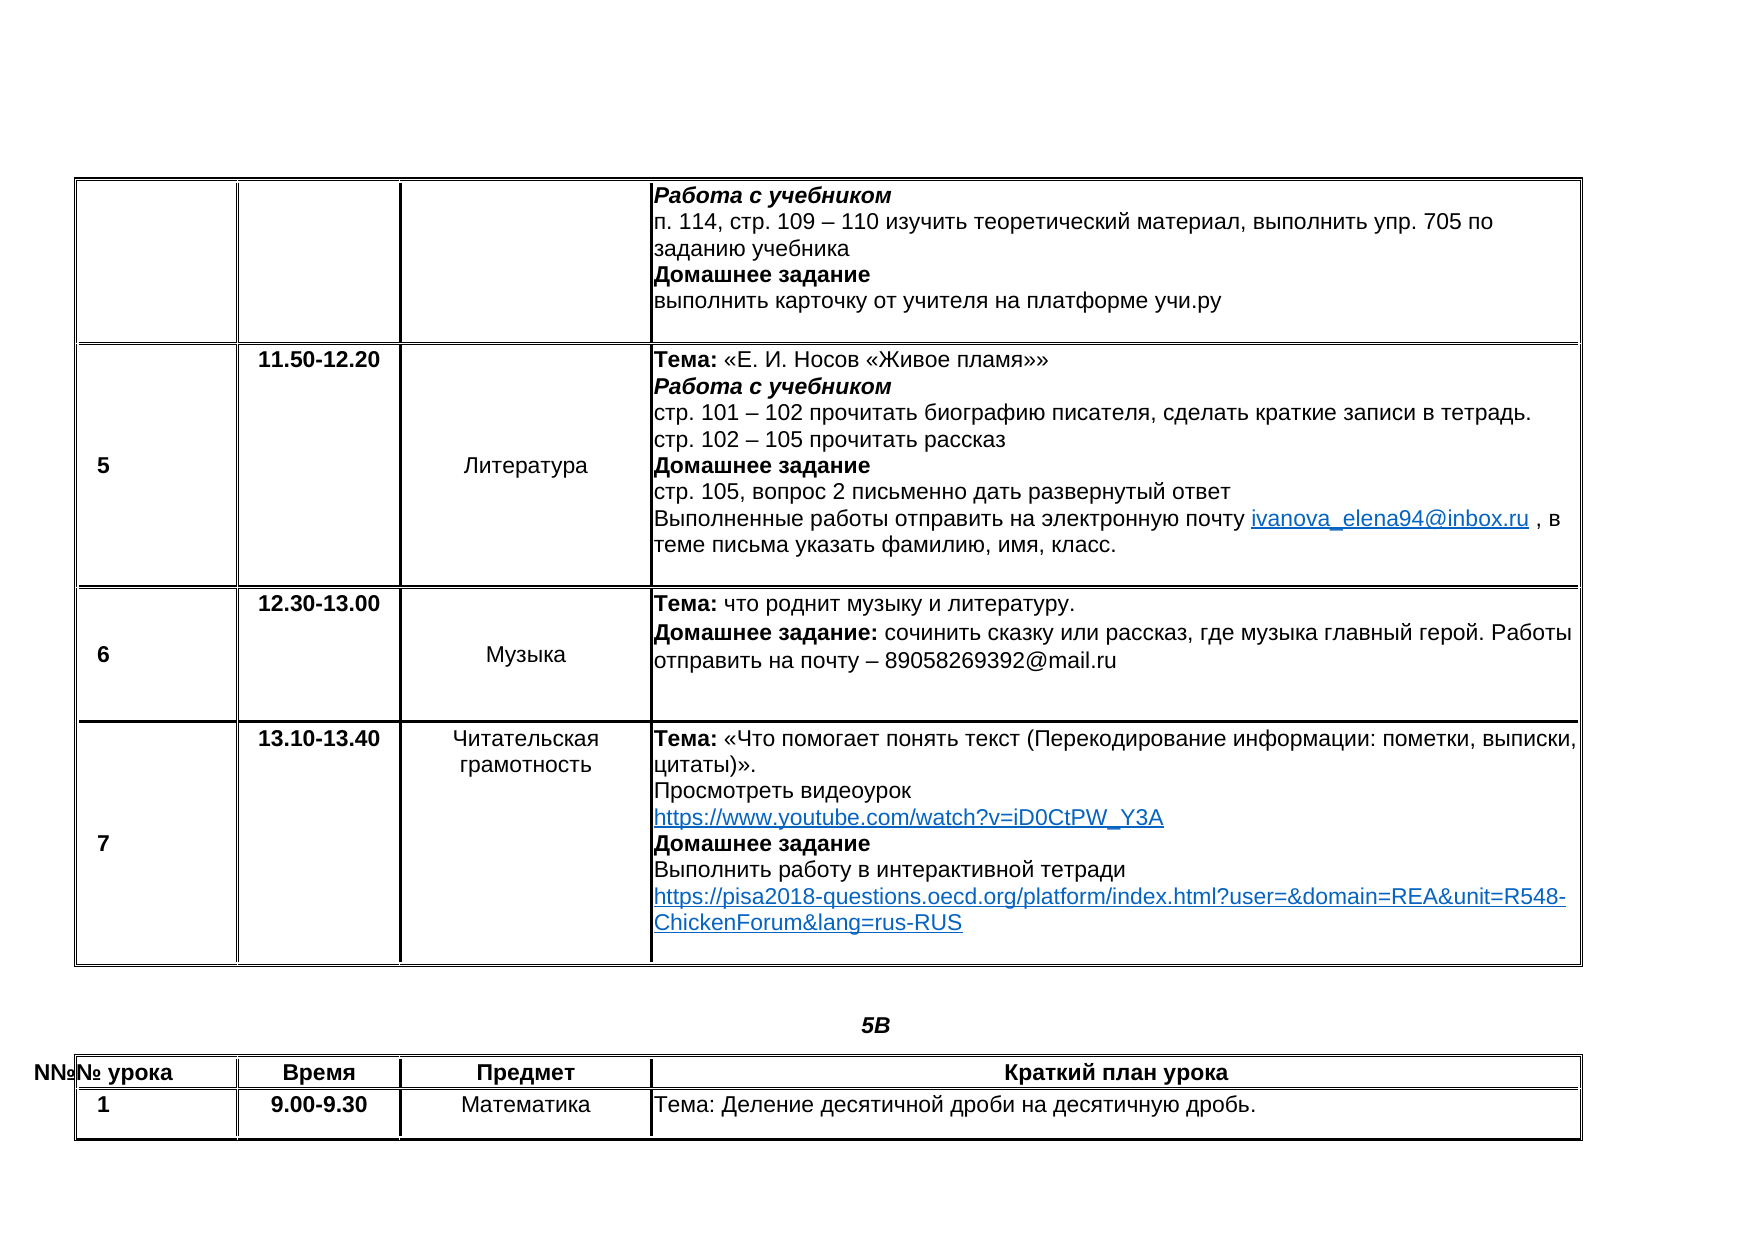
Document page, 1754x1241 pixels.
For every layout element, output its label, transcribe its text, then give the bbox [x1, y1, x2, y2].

table_header Предмет [400, 1057, 651, 1086]
table_cell Тема: что роднит музыку и литературу. Домашнее задание: сочинить сказку или рассказ, где музыка главный герой. Работы отправить на почту – 89058269392@mail.ru [653, 585, 1580, 720]
table_cell Литература [402, 345, 650, 585]
table_cell 9.00-9.30 [238, 1090, 400, 1138]
table_cell 7 [77, 720, 238, 963]
table_header N№№ урока [77, 1057, 238, 1086]
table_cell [651, 181, 1580, 342]
table_cell 11.10-11.40 [238, 179, 400, 342]
table_cell Читательская грамотность [400, 723, 651, 963]
table_header Краткий план урока [651, 1057, 1580, 1086]
table_cell 12.30-13.00 [239, 589, 399, 720]
table_header Время [238, 1055, 400, 1086]
table_cell 6 [77, 585, 236, 720]
table_cell 11.50-12.20 [239, 345, 399, 585]
table_cell Тема: «Е. И. Носов «Живое пламя»» Работа с учебником стр. 101 – 102 прочитать биографию писателя, сделать краткие записи в тетрадь. стр. 102 – 105 прочитать рассказ Домашнее задание стр. 105, вопрос 2 письменно дать развернутый ответ Выполненные работы отправить на электронную почту ivanova_elena94@inbox.ru , в теме письма указать фамилию, имя, класс. [651, 342, 1581, 585]
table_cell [651, 1086, 1580, 1138]
table_cell Тема: «Что помогает понять текст (Перекодирование информации: пометки, выписки, цитаты)». Просмотреть видеоурок https://www.youtube.com/watch?v=iD0CtPW_Y3A Домашнее задание Выполнить работу в интерактивной тетради https://pisa2018-questions.oecd.org/platform/index.html?user=&domain=REA&unit=R548-ChickenForum&lang=rus-RUS [651, 720, 1580, 963]
table_cell Русский язык [400, 181, 651, 342]
table_cell 1 [77, 1086, 238, 1138]
table_cell 5 [75, 342, 238, 585]
table_cell 4 [77, 181, 238, 342]
text 5В [118, 1012, 1636, 1038]
table_cell Математика [400, 1090, 651, 1138]
table_cell Музыка [402, 589, 650, 720]
table_cell 13.10-13.40 [238, 723, 400, 963]
